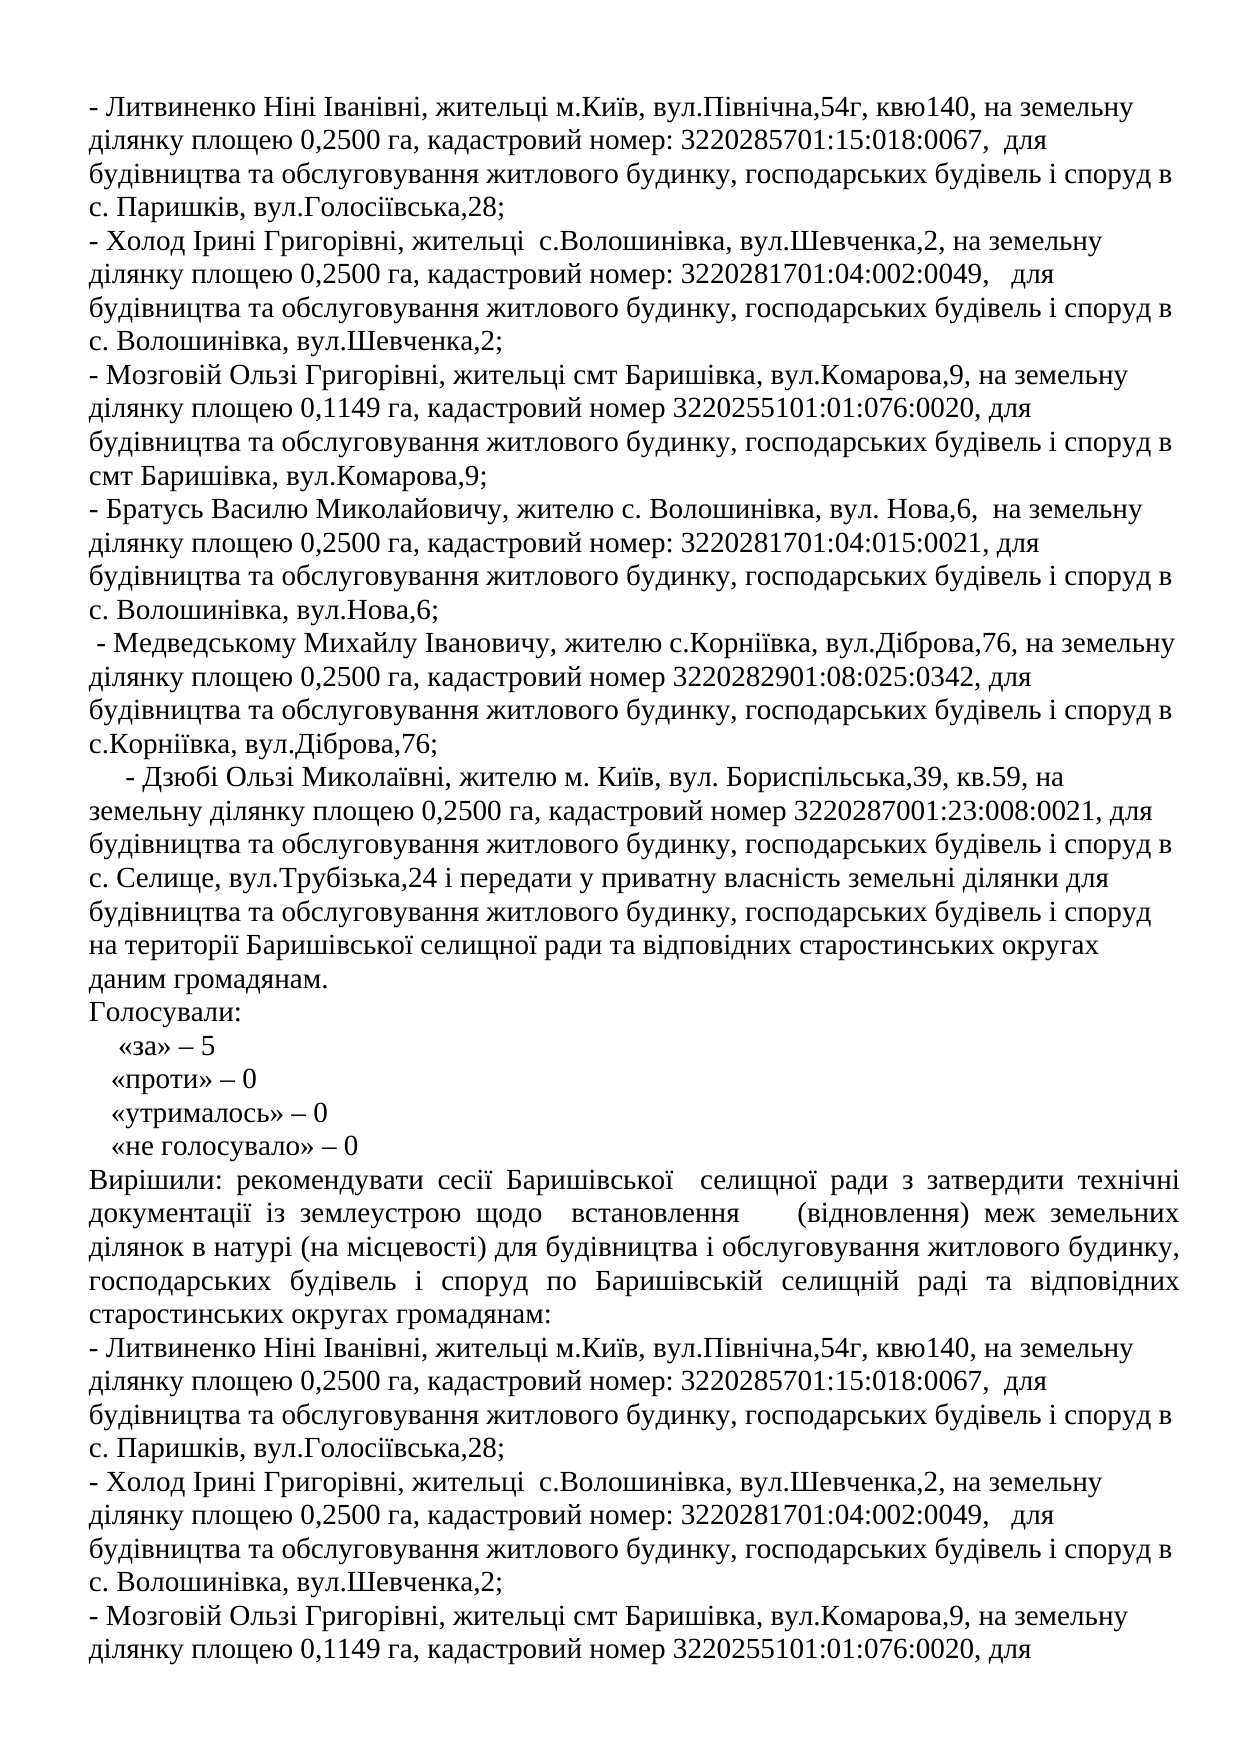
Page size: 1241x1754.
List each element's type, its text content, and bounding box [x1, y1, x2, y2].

text - Медведському Михайлу Івановичу, жителю с.Корніївка, вул.Діброва,76, на земельну ділянку площею 0,2500 га, кадастровий номер 3220282901:08:025:0342, для будівництва та обслуговування житлового будинку, господарських будівель і споруд в с.Корніївка, вул.Діброва,76; [89, 625, 1181, 759]
text «проти» – 0 [89, 1061, 1181, 1095]
text - Дзюбі Ользі Миколаївні, жителю м. Київ, вул. Бориспільська,39, кв.59, на земельну ділянку площею 0,2500 га, кадастровий номер 3220287001:23:008:0021, для будівництва та обслуговування житлового будинку, господарських будівель і споруд в с. Селище, вул.Трубізька,24 і передати у приватну власність земельні ділянки для будівництва та обслуговування житлового будинку, господарських будівель і споруд на території Баришівської селищної ради та відповідних старостинських округах даним громадянам. [89, 759, 1181, 994]
text «за» – 5 [89, 1028, 1181, 1061]
text - Литвиненко Ніні Іванівні, жительці м.Київ, вул.Північна,54г, квю140, на земельну ділянку площею 0,2500 га, кадастровий номер: 3220285701:15:018:0067, для будівництва та обслуговування житлового будинку, господарських будівель і споруд в с. Паришків, вул.Голосіївська,28; [89, 89, 1181, 223]
text - Холод Ірині Григорівні, жительці с.Волошинівка, вул.Шевченка,2, на земельну ділянку площею 0,2500 га, кадастровий номер: 3220281701:04:002:0049, для будівництва та обслуговування житлового будинку, господарських будівель і споруд в с. Волошинівка, вул.Шевченка,2; [89, 223, 1181, 357]
text - Холод Ірині Григорівні, жительці с.Волошинівка, вул.Шевченка,2, на земельну ділянку площею 0,2500 га, кадастровий номер: 3220281701:04:002:0049, для будівництва та обслуговування житлового будинку, господарських будівель і споруд в с. Волошинівка, вул.Шевченка,2; [89, 1464, 1181, 1598]
text Вирішили: рекомендувати сесії Баришівської селищної ради з затвердити технічні документації із землеустрою щодо встановлення (відновлення) меж земельних ділянок в натурі (на місцевості) для будівництва і обслуговування житлового будинку, господарських будівель і споруд по Баришівській селищній раді та відповідних старостинських округах громадянам: [89, 1162, 1181, 1330]
text - Братусь Василю Миколайовичу, жителю с. Волошинівка, вул. Нова,6, на земельну ділянку площею 0,2500 га, кадастровий номер: 3220281701:04:015:0021, для будівництва та обслуговування житлового будинку, господарських будівель і споруд в с. Волошинівка, вул.Нова,6; [89, 491, 1181, 625]
text «утрималось» – 0 [89, 1095, 1181, 1128]
text - Литвиненко Ніні Іванівні, жительці м.Київ, вул.Північна,54г, квю140, на земельну ділянку площею 0,2500 га, кадастровий номер: 3220285701:15:018:0067, для будівництва та обслуговування житлового будинку, господарських будівель і споруд в с. Паришків, вул.Голосіївська,28; [89, 1330, 1181, 1464]
text Голосували: [89, 994, 1181, 1028]
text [89, 1598, 1181, 1665]
text «не голосувало» – 0 [89, 1128, 1181, 1162]
